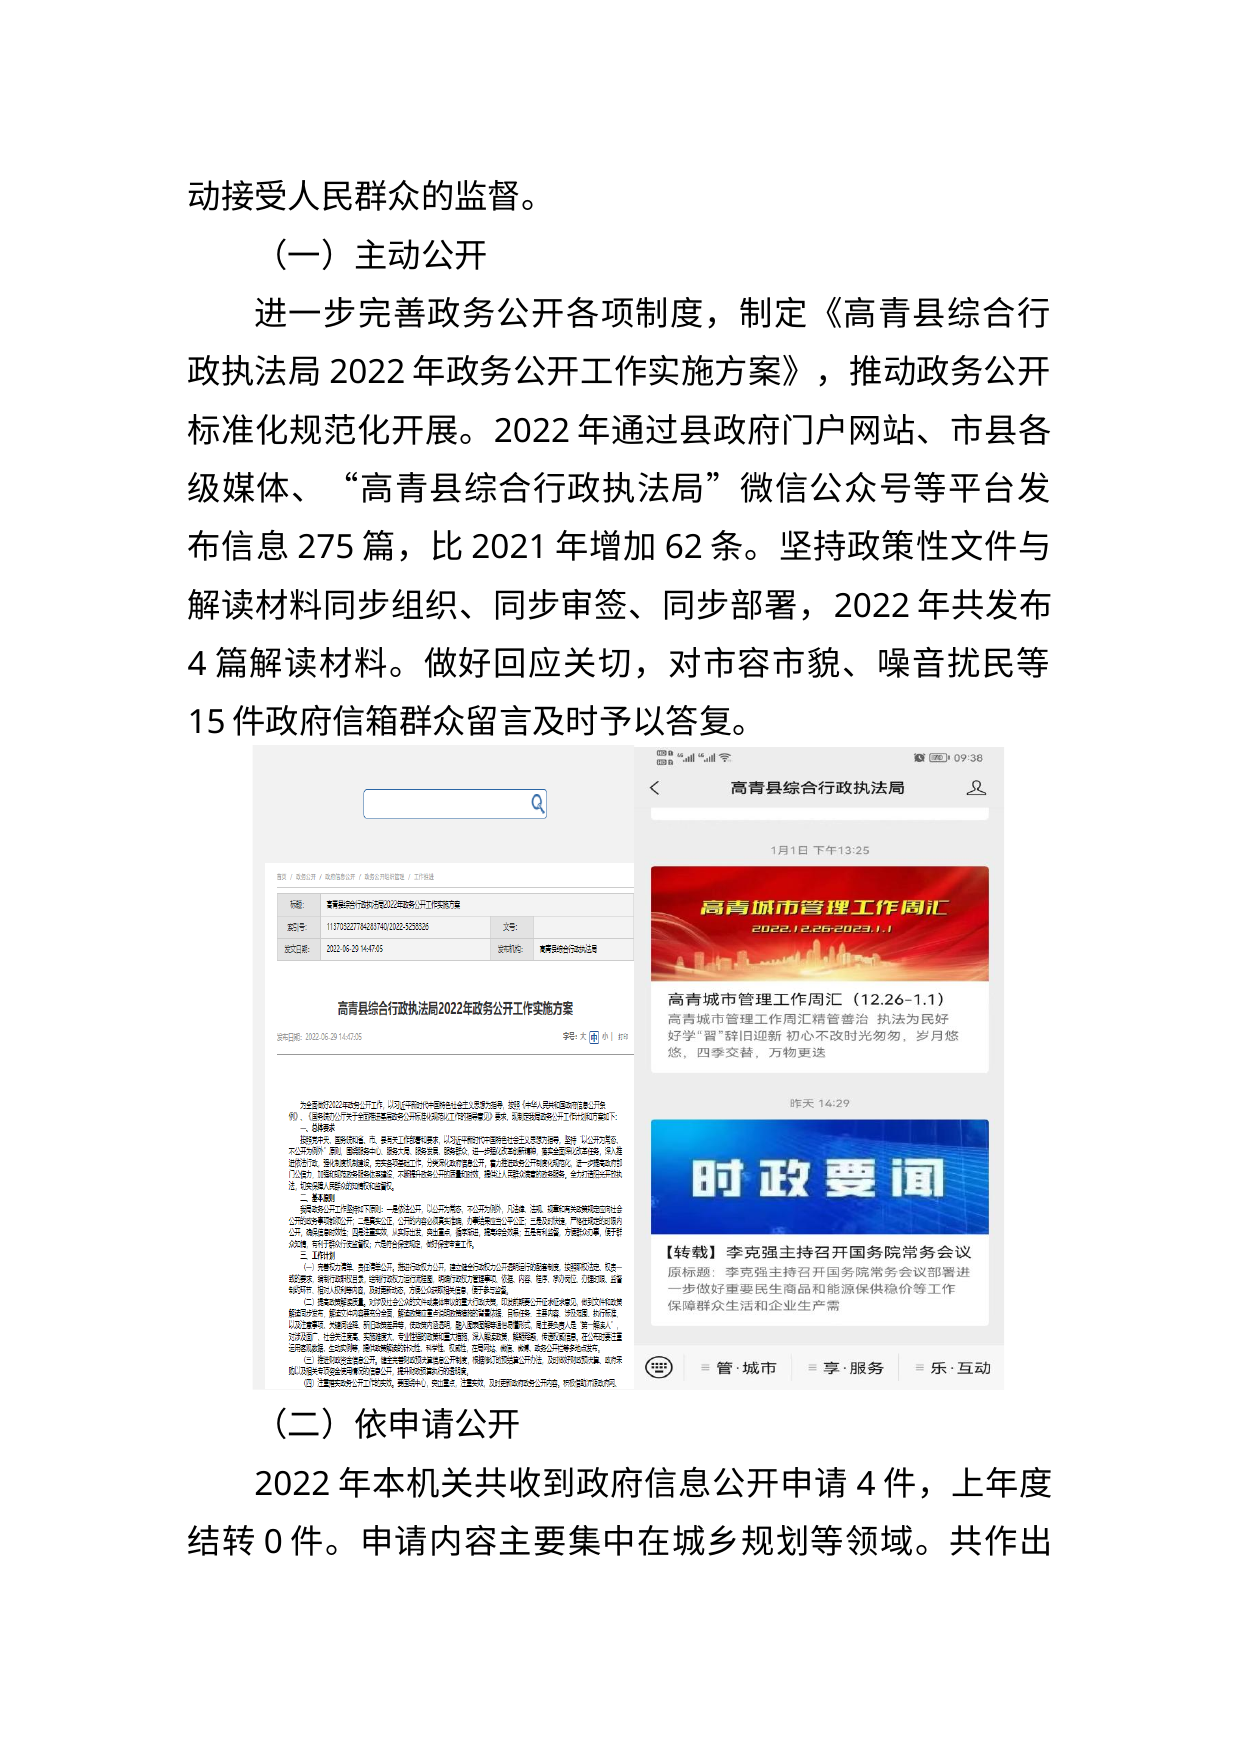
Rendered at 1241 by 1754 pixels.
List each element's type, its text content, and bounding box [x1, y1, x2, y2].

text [187, 1448, 1053, 1565]
text （一）主动公开 [187, 220, 1053, 279]
picture [252, 745, 1005, 1390]
text 进一步完善政务公开各项制度，制定《高青县综合行政执法局2022年政务公开工作实施方案》，推动政务公开标准化规范化开展。2022年通过县政府门户网站、市县各级媒体、“高青县综合行政执法局”微信公众号等平台发布信息275篇，比2021年增加62条。坚持政策性文件与解读材料同步组织、同步审签、同步部署，2022年共发布4篇解读材料。做好回应关切，对市容市貌、噪音扰民等15件政府信箱群众留言及时予以答复。 [187, 279, 1053, 745]
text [187, 162, 1053, 220]
text （二）依申请公开 [187, 1390, 1053, 1448]
